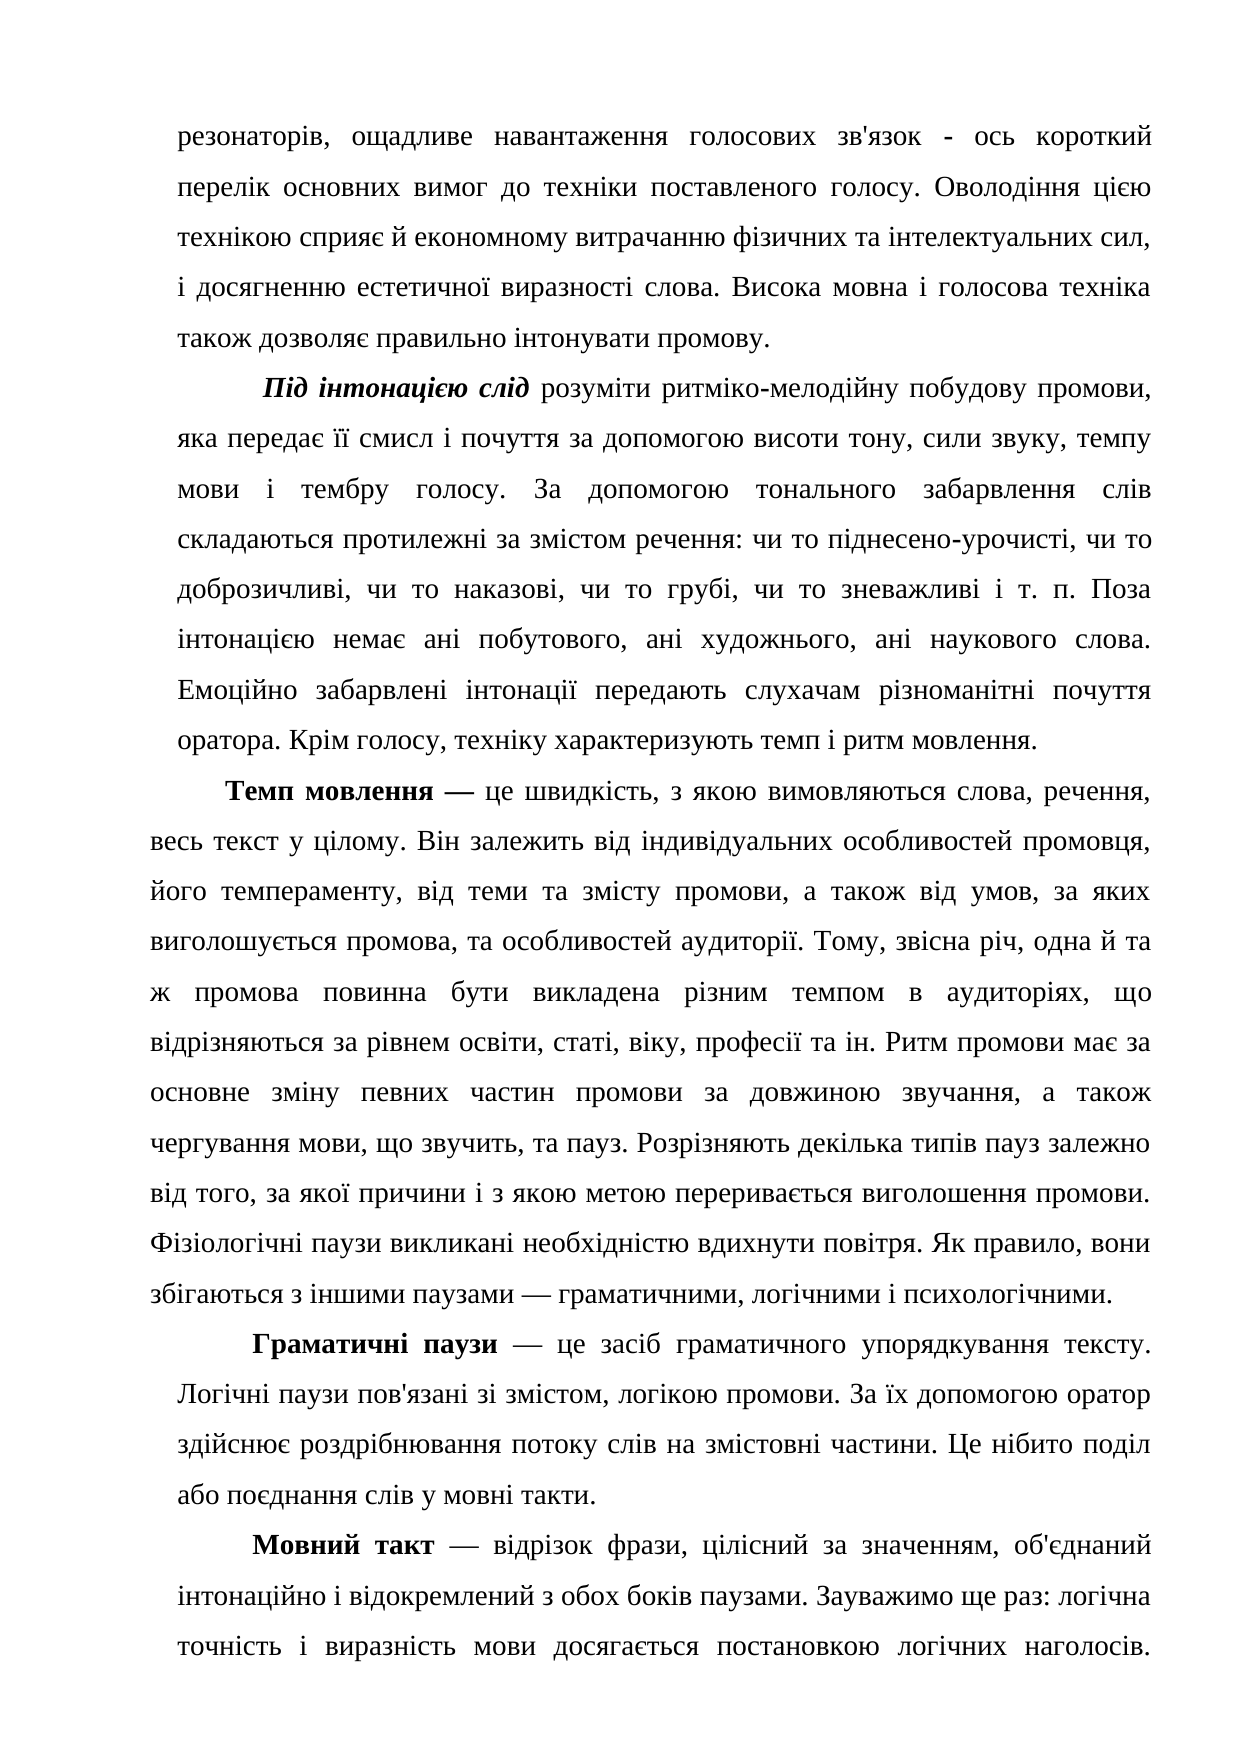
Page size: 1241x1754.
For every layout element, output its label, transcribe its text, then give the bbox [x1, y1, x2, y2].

text Темп мовлення — це швидкість, з якою вимовляються слова, речення, весь текст у цілому. Він залежить від індивідуальних особливостей промовця, його темпераменту, від теми та змісту промови, а також від умов, за яких виголошується промова, та особливостей аудиторії. Тому, звісна річ, одна й та ж промова повинна бути викладена різним темпом в аудиторіях, що відрізняються за рівнем освіти, статі, віку, професії та ін. Ритм промови має за основне зміну певних частин промови за довжиною звучання, а також чергування мови, що звучить, та пауз. Розрізняють декілька типів пауз залежно від того, за якої причини і з якою метою переривається виголошення промови. Фізіологічні паузи викликані необхідністю вдихнути повітря. Як правило, вони збігаються з іншими паузами — граматичними, логічними і психологічними. [150, 773, 1152, 1309]
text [177, 118, 1152, 353]
text Під інтонацією слід розуміти ритміко-мелодійну побудову промови, яка передає її смисл і почуття за допомогою висоти тону, сили звуку, темпу мови і тембру голосу. За допомогою тонального забарвлення слів складаються протилежні за змістом речення: чи то піднесено-урочисті, чи то доброзичливі, чи то наказові, чи то грубі, чи то зневажливі і т. п. Поза інтонацією немає ані побутового, ані художнього, ані наукового слова. Емоційно забарвлені інтонації передають слухачам різноманітні почуття оратора. Крім голосу, техніку характеризують темп і ритм мовлення. [177, 370, 1152, 756]
text Граматичні паузи — це засіб граматичного упорядкування тексту. Логічні паузи пов'язані зі змістом, логікою промови. За їх допомогою оратор здійснює роздрібнювання потоку слів на змістовні частини. Це нібито поділ або поєднання слів у мовні такти. [177, 1326, 1152, 1511]
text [177, 1527, 1152, 1661]
